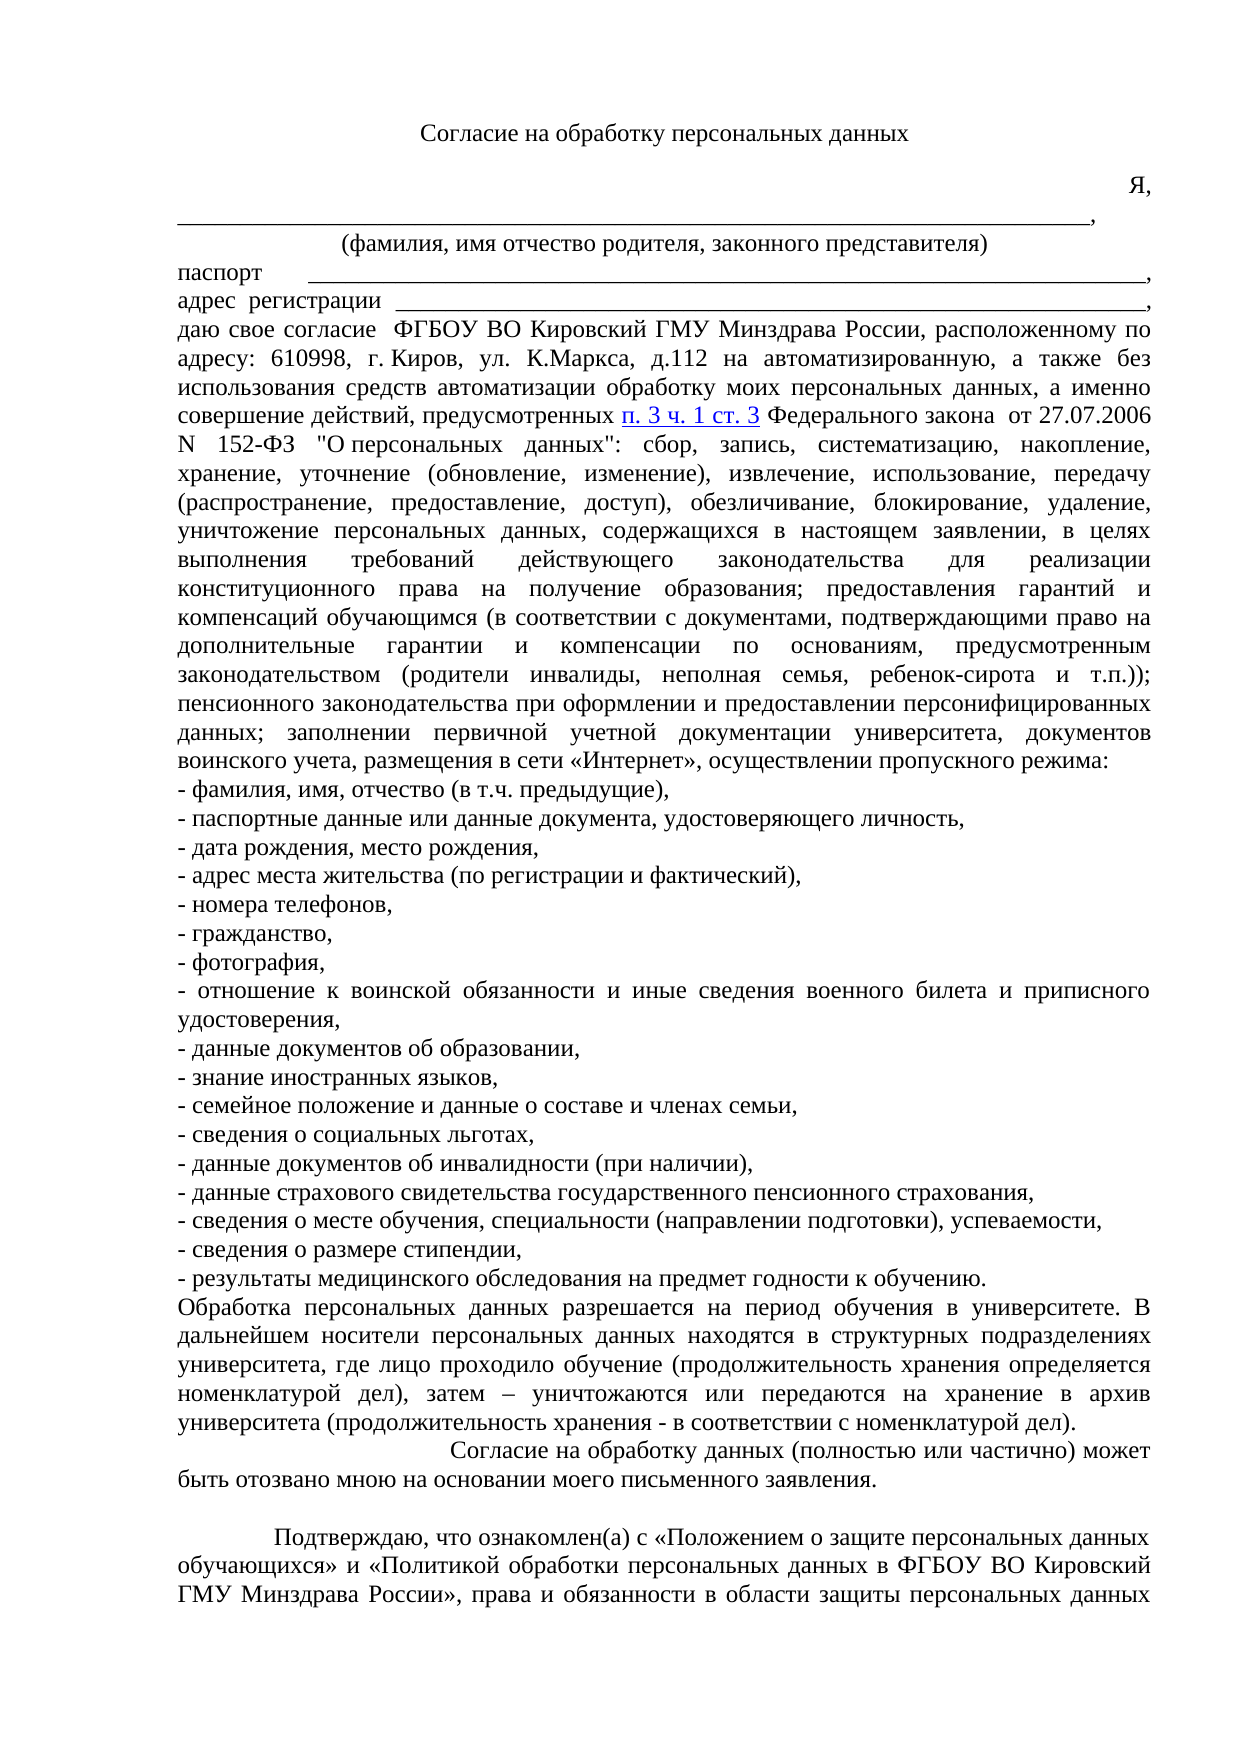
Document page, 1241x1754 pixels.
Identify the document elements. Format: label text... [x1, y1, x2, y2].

text паспорт ___________________________________________________________________, адрес регистрации ____________________________________________________________, даю свое согласие ФГБОУ ВО Кировский ГМУ Минздрава России, расположенному по адресу: . Киров, ул. К.Маркса, д.112 на автоматизированную, а также без использования средств автоматизации обработку моих персональных данных, а именно совершение действий, предусмотренных п. 3 ч. 1 ст. 3 Федерального закона от 27.07.2006 N 152-ФЗ "О персональных данных": сбор, запись, систематизацию, накопление, хранение, уточнение (обновление, изменение), извлечение, использование, передачу (распространение, предоставление, доступ), обезличивание, блокирование, удаление, уничтожение персональных данных, содержащихся в настоящем заявлении, в целях выполнения требований действующего законодательства для реализации конституционного права на получение образования; предоставления гарантий и компенсаций обучающимся (в соответствии с документами, подтверждающими право на дополнительные гарантии и компенсации по основаниям, предусмотренным законодательством (родители инвалиды, неполная семья, ребенок-сирота и т.п.)); пенсионного законодательства при оформлении и предоставлении персонифицированных данных; заполнении первичной учетной документации университета, документов воинского учета, размещения в сети «Интернет», осуществлении пропускного режима: [177, 257, 1152, 774]
text - адрес места жительства (по регистрации и фактический), [177, 861, 1152, 889]
text Я, _________________________________________________________________________, [177, 171, 1152, 228]
text - паспортные данные или данные документа, удостоверяющего личность, [177, 803, 1152, 832]
text - сведения о размере стипендии, [177, 1234, 1152, 1263]
text Обработка персональных данных разрешается на период обучения в университете. В дальнейшем носители персональных данных находятся в структурных подразделениях университета, где лицо проходило обучение (продолжительность хранения определяется номенклатурой дел), затем – уничтожаются или передаются на хранение в архив университета (продолжительность хранения - в соответствии с номенклатурой дел). [177, 1292, 1152, 1436]
text - фотография, [177, 947, 1152, 976]
text - фамилия, имя, отчество (в т.ч. предыдущие), [177, 774, 1152, 803]
text Согласие на обработку данных (полностью или частично) может быть отозвано мною на основании моего письменного заявления. [177, 1436, 1152, 1493]
text - сведения о социальных льготах, [177, 1119, 1152, 1148]
text - гражданство, [177, 918, 1152, 947]
text - данные страхового свидетельства государственного пенсионного страхования, [177, 1177, 1152, 1206]
text - данные документов об инвалидности (при наличии), [177, 1148, 1152, 1177]
text - семейное положение и данные о составе и членах семьи, [177, 1091, 1152, 1119]
text - знание иностранных языков, [177, 1062, 1152, 1091]
text - дата рождения, место рождения, [177, 832, 1152, 861]
text - результаты медицинского обследования на предмет годности к обучению. [177, 1263, 1152, 1292]
text Согласие на обработку персональных данных [177, 118, 1152, 147]
text (фамилия, имя отчество родителя, законного представителя) [177, 228, 1152, 257]
text - отношение к воинской обязанности и иные сведения военного билета и приписного удостоверения, [177, 976, 1152, 1033]
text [177, 1522, 1152, 1608]
text - сведения о месте обучения, специальности (направлении подготовки), успеваемости, [177, 1206, 1152, 1234]
text - номера телефонов, [177, 889, 1152, 918]
text - данные документов об образовании, [177, 1033, 1152, 1062]
